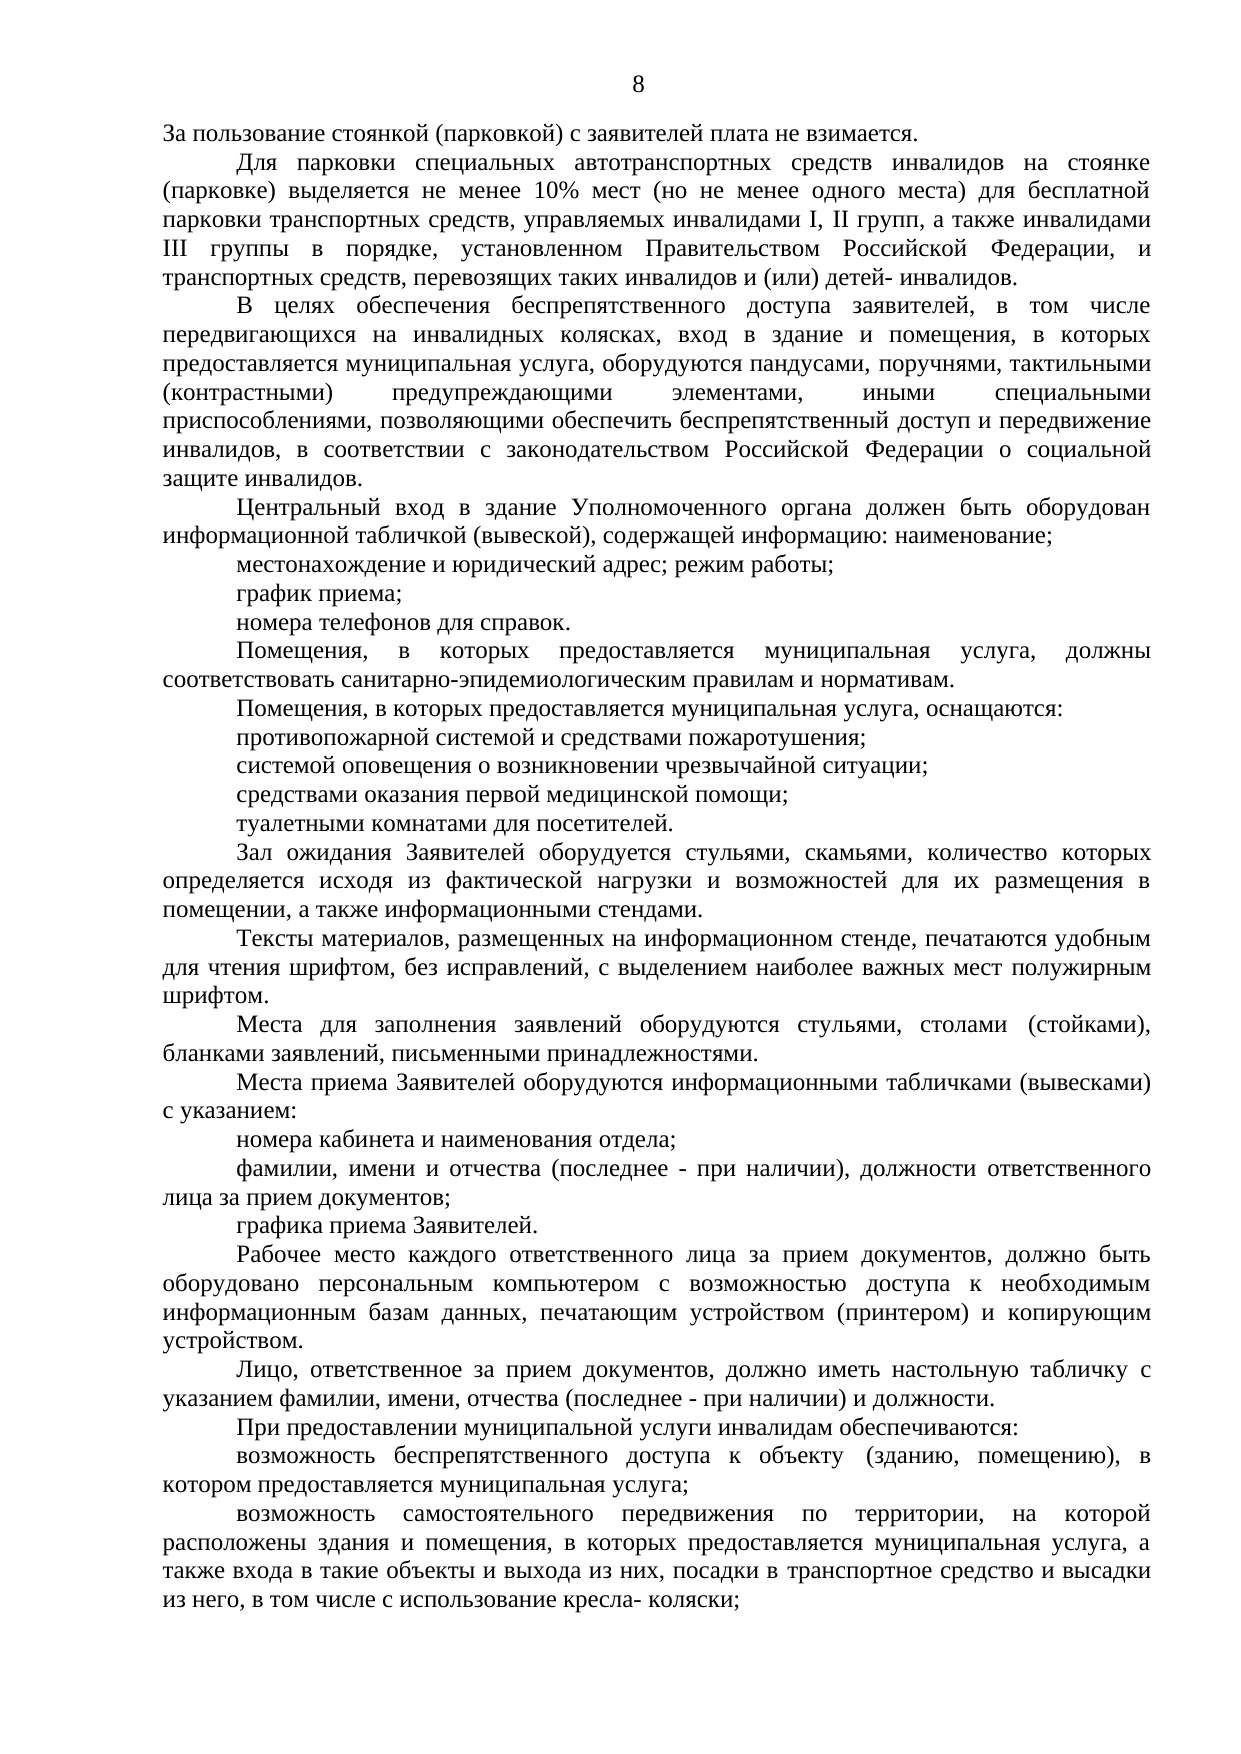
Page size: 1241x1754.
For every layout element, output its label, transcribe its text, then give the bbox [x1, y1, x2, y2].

text туалетными комнатами для посетителей. [162, 808, 1151, 837]
text график приема; [162, 578, 1151, 607]
text средствами оказания первой медицинской помощи; [162, 779, 1151, 808]
text Зал ожидания Заявителей оборудуется стульями, скамьями, количество которых определяется исходя из фактической нагрузки и возможностей для их размещения в помещении, а также информационными стендами. [162, 837, 1151, 923]
text возможность самостоятельного передвижения по территории, на которой расположены здания и помещения, в которых предоставляется муниципальная услуга, а также входа в такие объекты и выхода из них, посадки в транспортное средство и высадки из него, в том числе с использование кресла- коляски; [162, 1498, 1151, 1613]
text фамилии, имени и отчества (последнее - при наличии), должности ответственного лица за прием документов; [162, 1153, 1151, 1211]
text Помещения, в которых предоставляется муниципальная услуга, должны соответствовать санитарно-эпидемиологическим правилам и нормативам. [162, 636, 1151, 693]
text возможность беспрепятственного доступа к объекту (зданию, помещению), в котором предоставляется муниципальная услуга; [162, 1441, 1151, 1498]
text номера кабинета и наименования отдела; [162, 1124, 1151, 1153]
text Помещения, в которых предоставляется муниципальная услуга, оснащаются: [162, 693, 1151, 722]
text местонахождение и юридический адрес; режим работы; [162, 549, 1151, 578]
text В целях обеспечения беспрепятственного доступа заявителей, в том числе передвигающихся на инвалидных колясках, вход в здание и помещения, в которых предоставляется муниципальная услуга, оборудуются пандусами, поручнями, тактильными (контрастными) предупреждающими элементами, иными специальными приспособлениями, позволяющими обеспечить беспрепятственный доступ и передвижение инвалидов, в соответствии с законодательством Российской Федерации о социальной защите инвалидов. [162, 291, 1151, 492]
text Места приема Заявителей оборудуются информационными табличками (вывесками) с указанием: [162, 1067, 1151, 1124]
text Для парковки специальных автотранспортных средств инвалидов на стоянке (парковке) выделяется не менее 10% мест (но не менее одного места) для бесплатной парковки транспортных средств, управляемых инвалидами I, II групп, а также инвалидами III группы в порядке, установленном Правительством Российской Федерации, и транспортных средств, перевозящих таких инвалидов и (или) детей- инвалидов. [162, 147, 1151, 291]
text Тексты материалов, размещенных на информационном стенде, печатаются удобным для чтения шрифтом, без исправлений, с выделением наиболее важных мест полужирным шрифтом. [162, 923, 1151, 1009]
text При предоставлении муниципальной услуги инвалидам обеспечиваются: [162, 1412, 1151, 1441]
text противопожарной системой и средствами пожаротушения; [162, 722, 1151, 751]
text Лицо, ответственное за прием документов, должно иметь настольную табличку с указанием фамилии, имени, отчества (последнее - при наличии) и должности. [162, 1354, 1151, 1412]
text номера телефонов для справок. [162, 607, 1151, 636]
text системой оповещения о возникновении чрезвычайной ситуации; [162, 751, 1151, 779]
text графика приема Заявителей. [162, 1211, 1151, 1239]
text Рабочее место каждого ответственного лица за прием документов, должно быть оборудовано персональным компьютером с возможностью доступа к необходимым информационным базам данных, печатающим устройством (принтером) и копирующим устройством. [162, 1239, 1151, 1354]
text Места для заполнения заявлений оборудуются стульями, столами (стойками), бланками заявлений, письменными принадлежностями. [162, 1009, 1151, 1067]
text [162, 118, 1151, 147]
text Центральный вход в здание Уполномоченного органа должен быть оборудован информационной табличкой (вывеской), содержащей информацию: наименование; [162, 492, 1151, 549]
